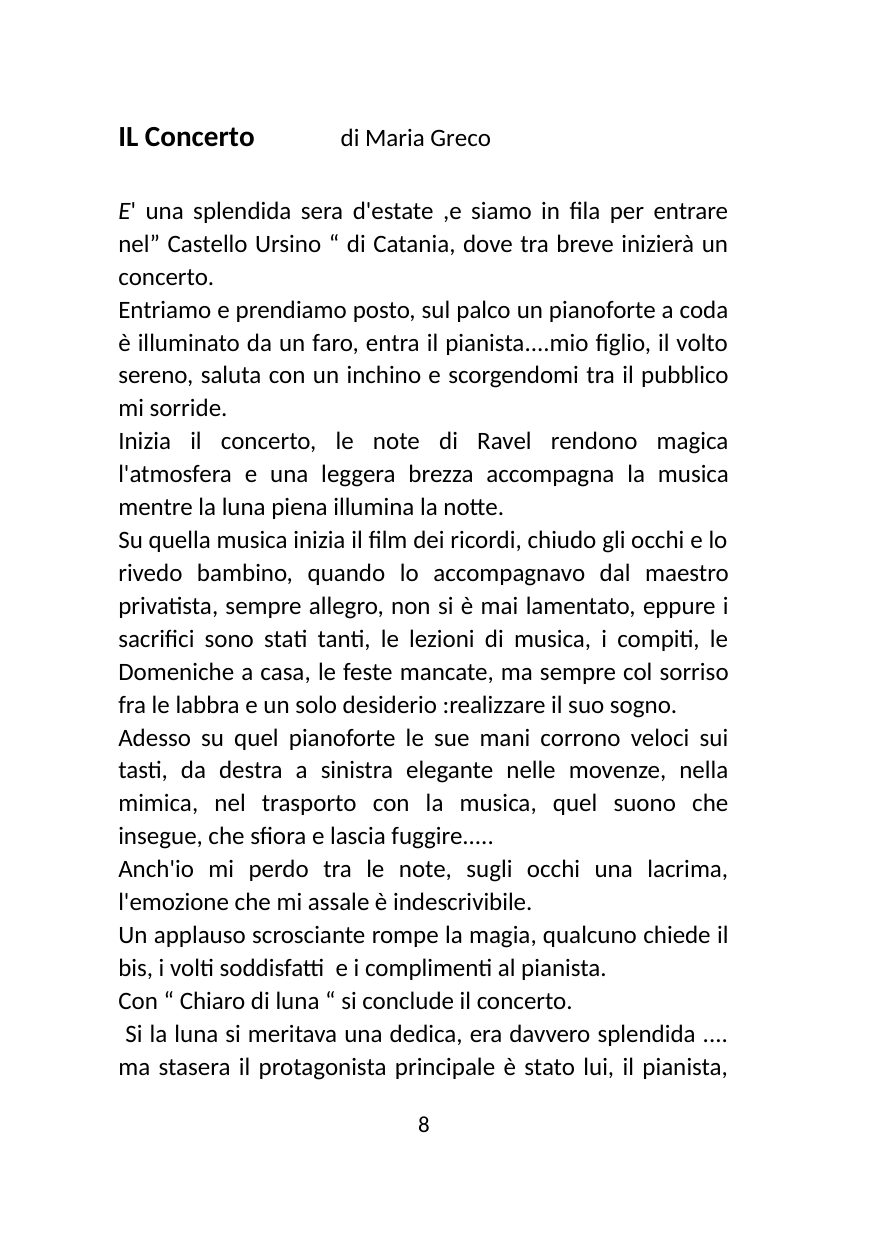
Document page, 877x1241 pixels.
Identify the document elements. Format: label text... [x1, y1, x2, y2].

text Inizia il concerto, le note di Ravel rendono magica l'atmosfera e una leggera brezza accompagna la musica mentre la luna piena illumina la notte. [118, 425, 729, 522]
text Adesso su quel pianoforte le sue mani corrono veloci sui tasti, da destra a sinistra elegante nelle movenze, nella mimica, nel trasporto con la musica, quel suono che insegue, che sfiora e lascia fuggire..... [118, 722, 729, 851]
text Anch'io mi perdo tra le note, sugli occhi una lacrima, l'emozione che mi assale è indescrivibile. [118, 853, 729, 917]
text Con “ Chiaro di luna “ si conclude il concerto. [118, 985, 729, 1016]
text Entriamo e prendiamo posto, sul palco un pianoforte a coda è illuminato da un faro, entra il pianista....mio figlio, il volto sereno, saluta con un inchino e scorgendomi tra il pubblico mi sorride. [118, 294, 729, 423]
text E' una splendida sera d'estate ,e siamo in fila per entrare nel” Castello Ursino “ di Catania, dove tra breve inizierà un concerto. [118, 195, 729, 291]
text Su quella musica inizia il film dei ricordi, chiudo gli occhi e lo rivedo bambino, quando lo accompagnavo dal maestro privatista, sempre allegro, non si è mai lamentato, eppure i sacrifici sono stati tanti, le lezioni di musica, i compiti, le Domeniche a casa, le feste mancate, ma sempre col sorriso fra le labbra e un solo desiderio :realizzare il suo sogno. [118, 524, 729, 719]
subtitle IL Concerto di Maria Greco [118, 118, 729, 154]
text Un applauso scrosciante rompe la magia, qualcuno chiede il bis, i volti soddisfatti e i complimenti al pianista. [118, 919, 729, 983]
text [118, 1018, 729, 1081]
